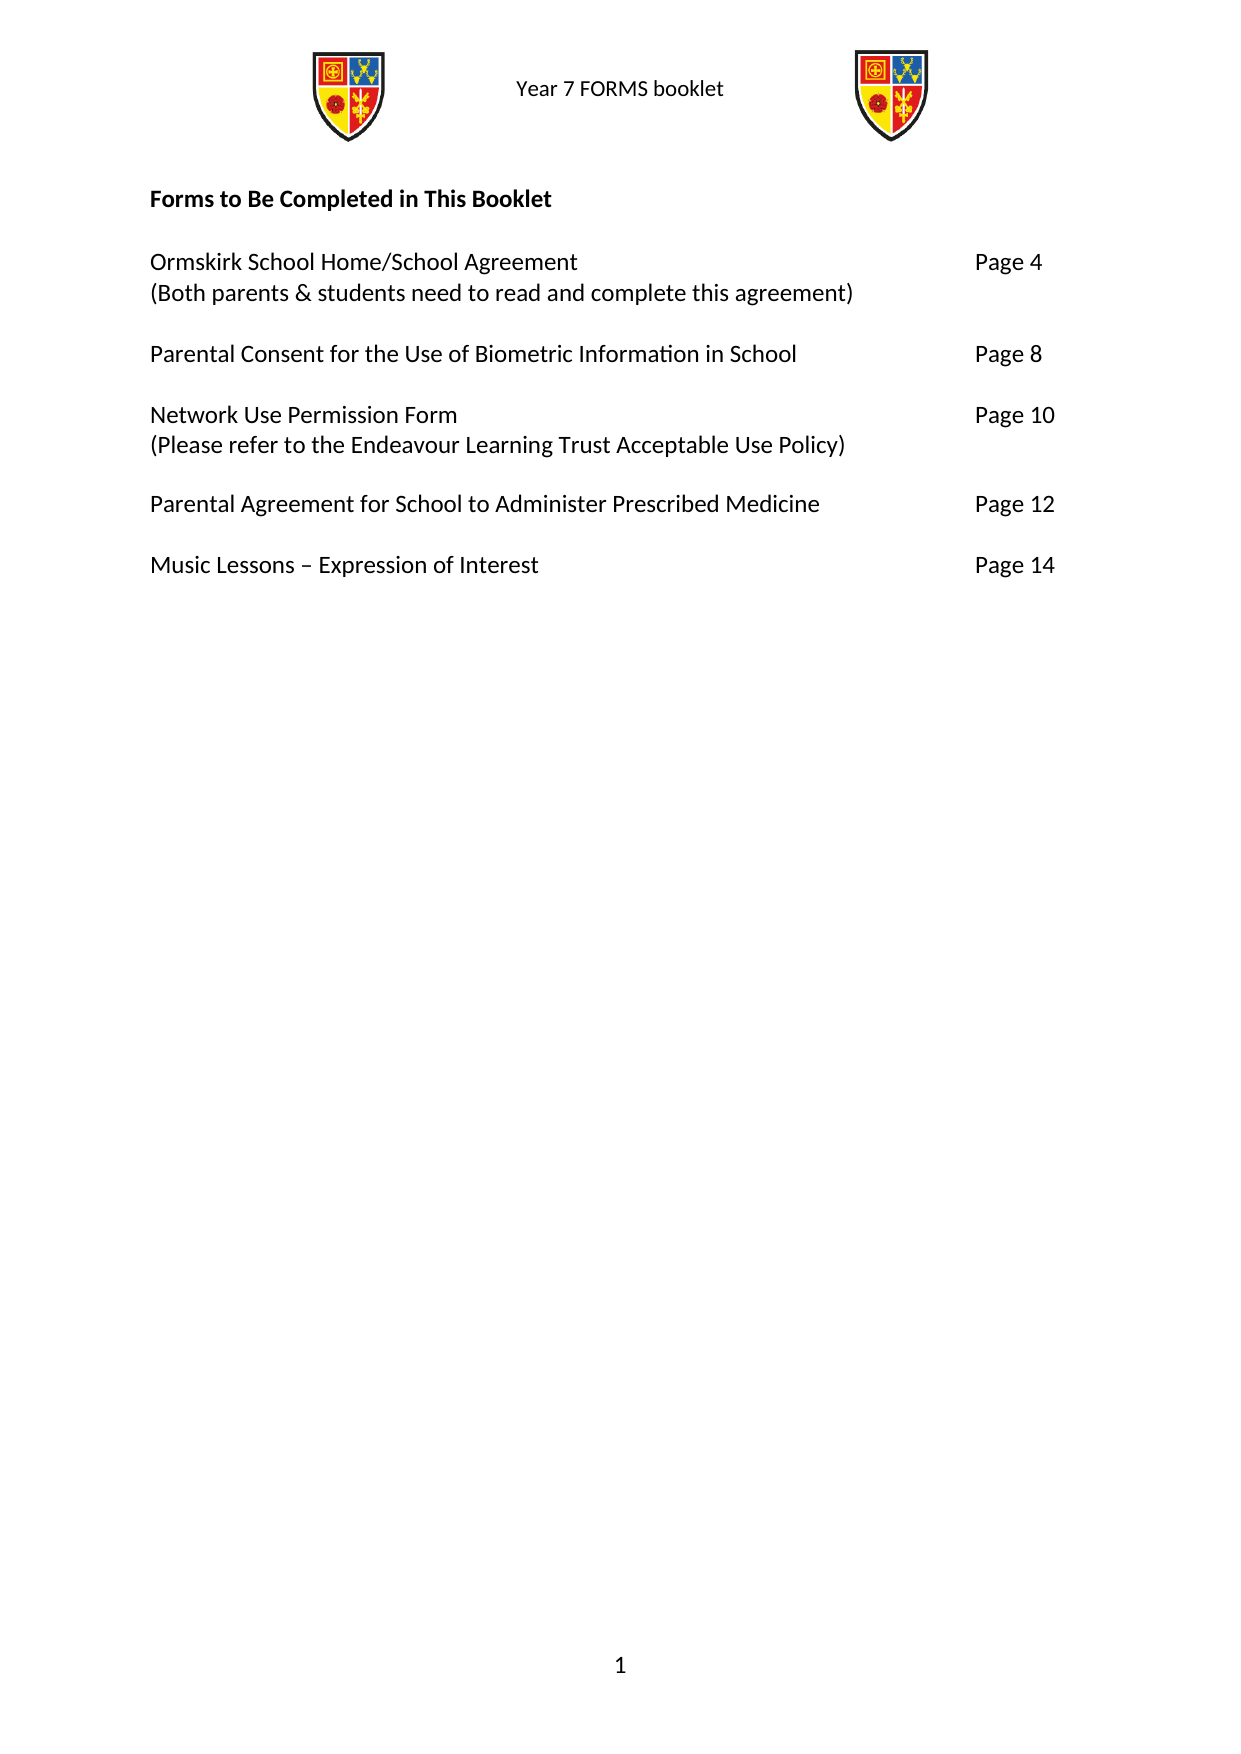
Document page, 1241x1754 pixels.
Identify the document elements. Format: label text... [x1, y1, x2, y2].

text Parental Agreement for School to Administer Prescribed Medicine Page 12 [150, 488, 1090, 518]
text Forms to Be Completed in This Booklet [150, 183, 1090, 213]
picture [854, 49, 936, 151]
text (Both parents & students need to read and complete this agreement) [150, 277, 1090, 307]
text Music Lessons – Expression of Interest Page 14 [150, 549, 1090, 579]
text Parental Consent for the Use of Biometric Information in School Page 8 [150, 338, 1090, 368]
picture [312, 52, 393, 151]
text Network Use Permission Form Page 10 [150, 399, 1090, 429]
text Ormskirk School Home/School Agreement Page 4 [150, 246, 1090, 277]
text (Please refer to the Endeavour Learning Trust Acceptable Use Policy) [150, 429, 1090, 460]
